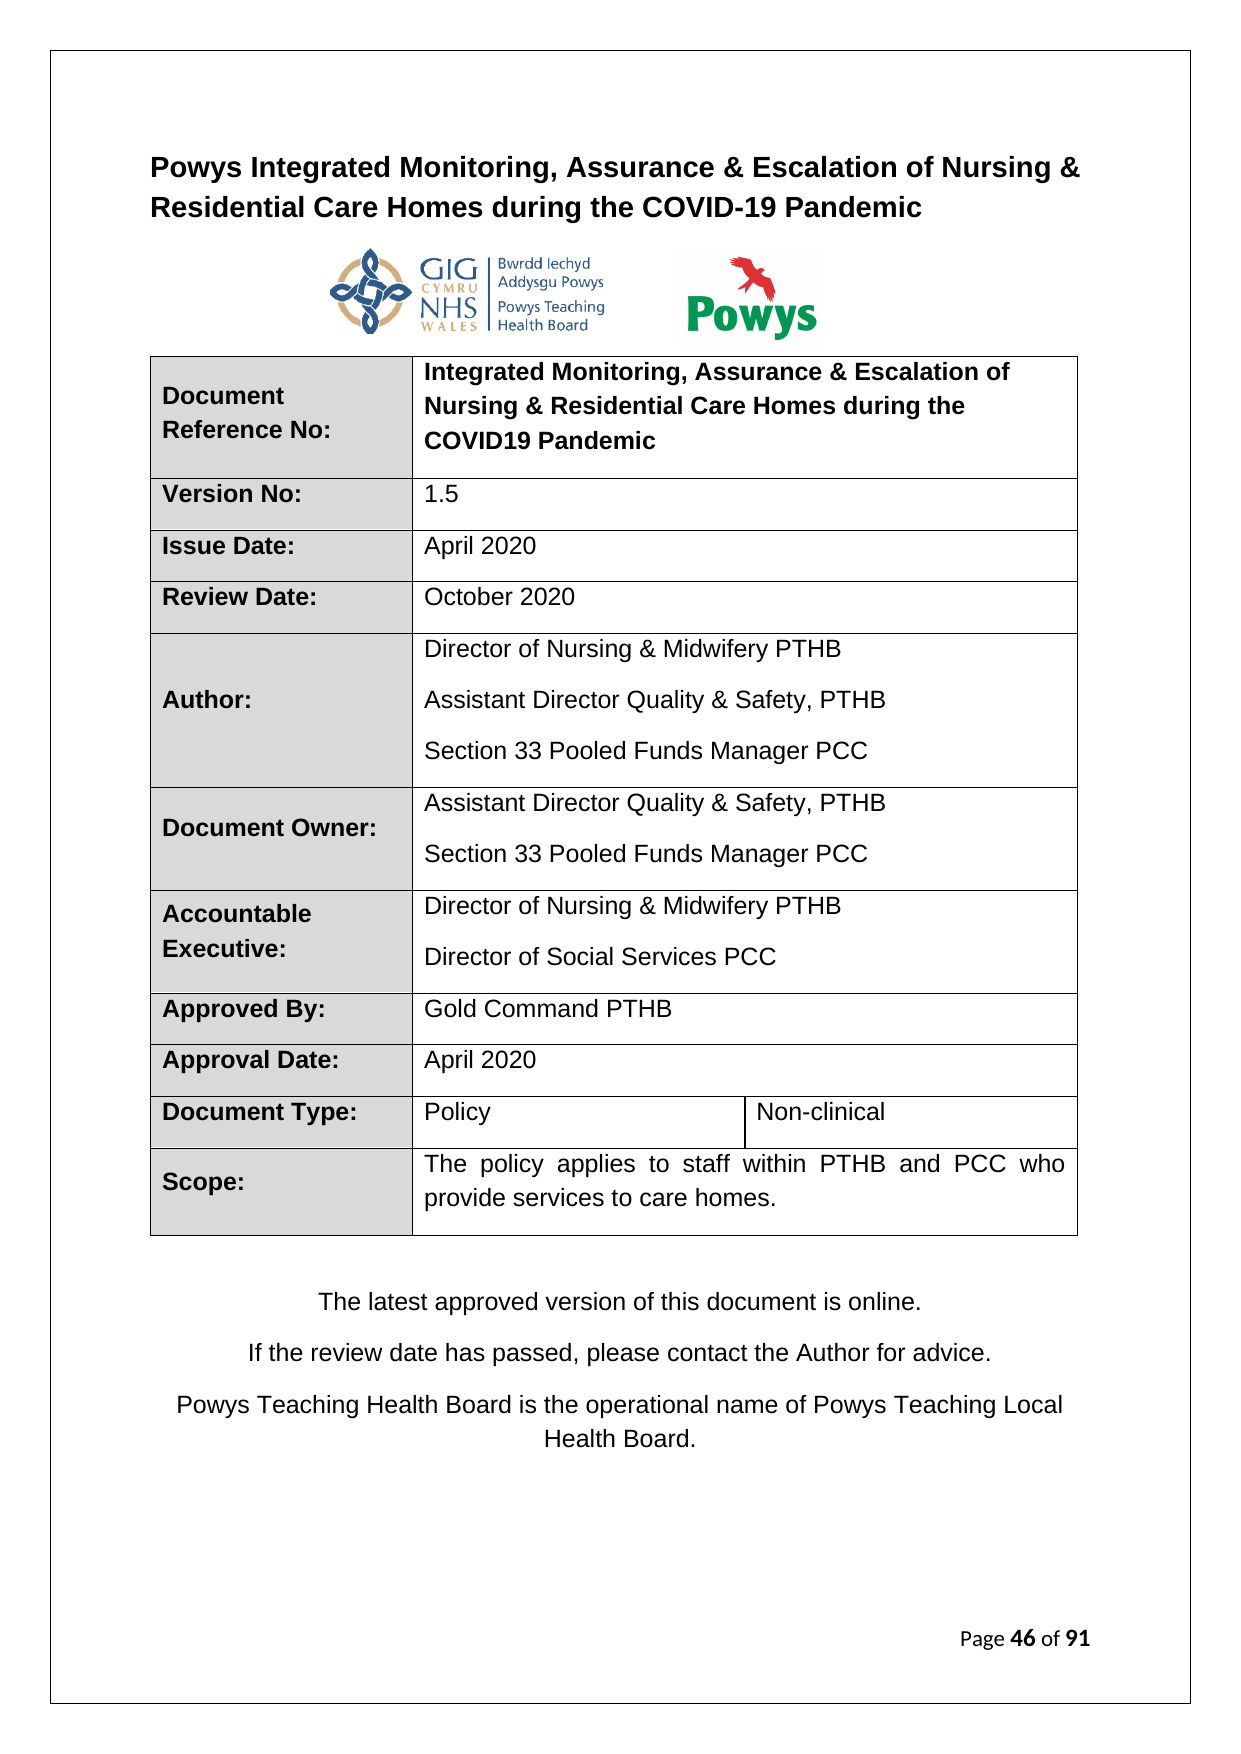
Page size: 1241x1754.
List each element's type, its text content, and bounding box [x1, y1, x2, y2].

text Powys Teaching Health Board is the operational name of Powys Teaching Local Health Board. [150, 1389, 1090, 1453]
table_cell Gold Command PTHB [413, 994, 1077, 1044]
table_cell Director of Nursing & Midwifery PTHB Assistant Director Quality & Safety, PTHB Section 33 Pooled Funds Manager PCC [413, 634, 1077, 787]
table_cell The policy applies to staff within PTHB and PCC who provide services to care homes. [413, 1149, 1077, 1235]
text If the review date has passed, please contact the Author for advice. [150, 1338, 1090, 1367]
table_cell Assistant Director Quality & Safety, PTHB Section 33 Pooled Funds Manager PCC [413, 788, 1077, 890]
table_cell Version No: [151, 479, 412, 529]
table_cell Accountable Executive: [151, 891, 412, 992]
table_cell Non-clinical [746, 1097, 1077, 1147]
table_header Document Reference No: [151, 357, 412, 478]
table_cell Issue Date: [151, 531, 412, 581]
table_cell 1.5 [413, 479, 1077, 529]
table_cell Approval Date: [151, 1045, 412, 1096]
table_cell Director of Nursing & Midwifery PTHB Director of Social Services PCC [413, 891, 1077, 992]
table_cell Document Owner: [151, 788, 412, 890]
table_cell Review Date: [151, 582, 412, 633]
table_cell Scope: [151, 1149, 412, 1235]
table_cell Document Type: [151, 1097, 412, 1147]
table_cell April 2020 [413, 1045, 1077, 1096]
text The latest approved version of this document is online. [150, 1287, 1090, 1316]
table_cell Policy [413, 1097, 744, 1147]
table_cell October 2020 [413, 582, 1077, 633]
text Powys Integrated Monitoring, Assurance & Escalation of Nursing & Residential Care Homes during the COVID-19 Pandemic [150, 150, 1090, 224]
table_cell Author: [151, 634, 412, 787]
table_cell Approved By: [151, 994, 412, 1044]
picture [676, 248, 826, 349]
table_cell April 2020 [413, 531, 1077, 581]
picture [328, 248, 619, 334]
table_header Integrated Monitoring, Assurance & Escalation of Nursing & Residential Care Homes during the COVID19 Pandemic [413, 357, 1077, 478]
